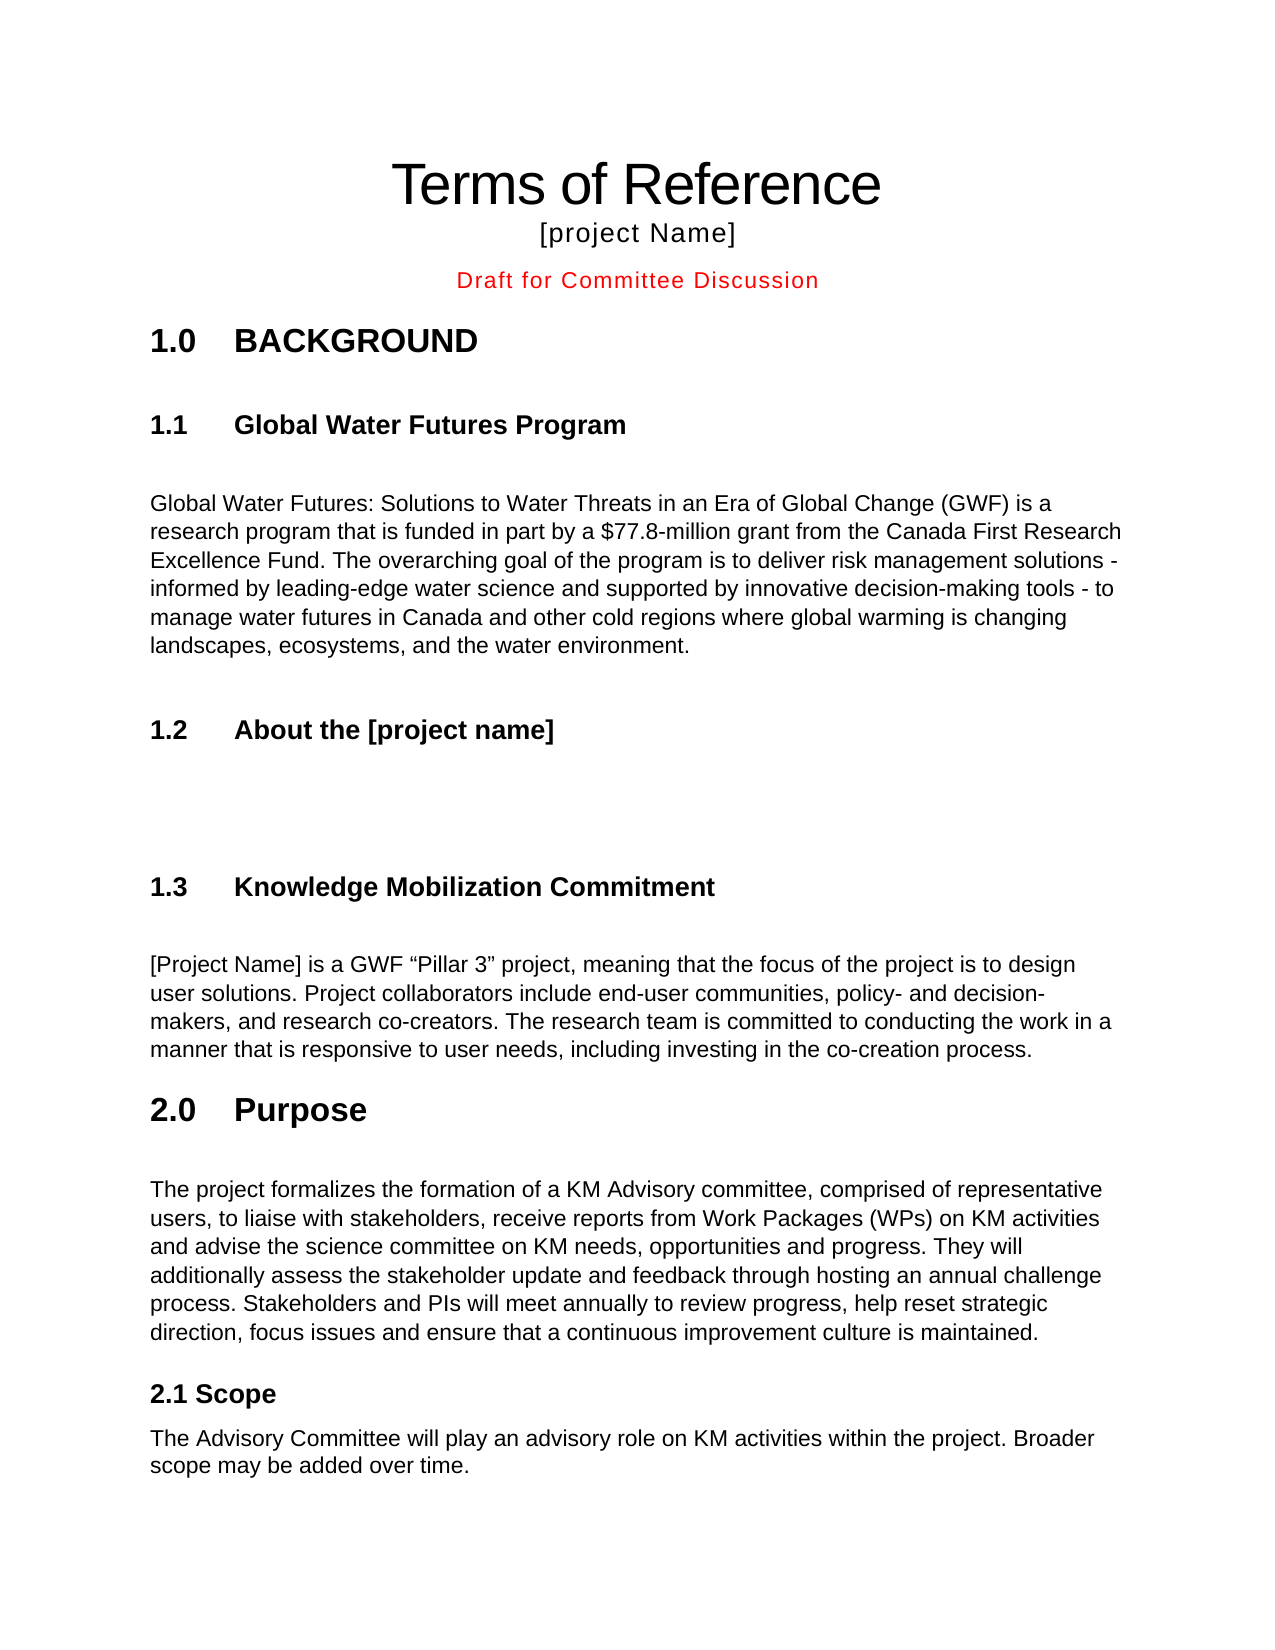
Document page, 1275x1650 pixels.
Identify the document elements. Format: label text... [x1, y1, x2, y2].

text [Project Name] is a GWF “Pillar 3” project, meaning that the focus of the project is to design user solutions. Project collaborators include end-user communities, policy- and decision-makers, and research co-creators. The research team is committed to conducting the work in a manner that is responsive to user needs, including investing in the co-creation process. [150, 951, 1125, 1063]
text Global Water Futures: Solutions to Water Threats in an Era of Global Change (GWF) is a research program that is funded in part by a $77.8-million grant from the Canada First Research Excellence Fund. The overarching goal of the program is to deliver risk management solutions - informed by leading-edge water science and supported by innovative decision-making tools - to manage water futures in Canada and other cold regions where global warming is changing landscapes, ecosystems, and the water environment. [150, 490, 1125, 658]
subtitle Draft for Committee Discussion [150, 267, 1125, 294]
text The project formalizes the formation of a KM Advisory committee, comprised of representative users, to liaise with stakeholders, receive reports from Work Packages (WPs) on KM activities and advise the science committee on KM needs, opportunities and progress. They will additionally assess the stakeholder update and feedback through hosting an annual challenge process. Stakeholders and PIs will meet annually to review progress, help reset strategic direction, focus issues and ensure that a continuous improvement culture is maintained. [150, 1176, 1125, 1345]
subtitle BACKGROUND [150, 321, 1125, 359]
subtitle Global Water Futures Program [150, 409, 1125, 441]
subtitle Purpose [150, 1090, 1125, 1128]
subtitle [project Name] [150, 217, 1125, 248]
subtitle About the [project name] [150, 714, 1125, 745]
title Terms of Reference [150, 150, 1125, 217]
text The Advisory Committee will play an advisory role on KM activities within the project. Broader scope may be added over time. [150, 1425, 1125, 1478]
text 2.1 Scope [150, 1378, 1125, 1409]
subtitle Knowledge Mobilization Commitment [150, 871, 1125, 902]
